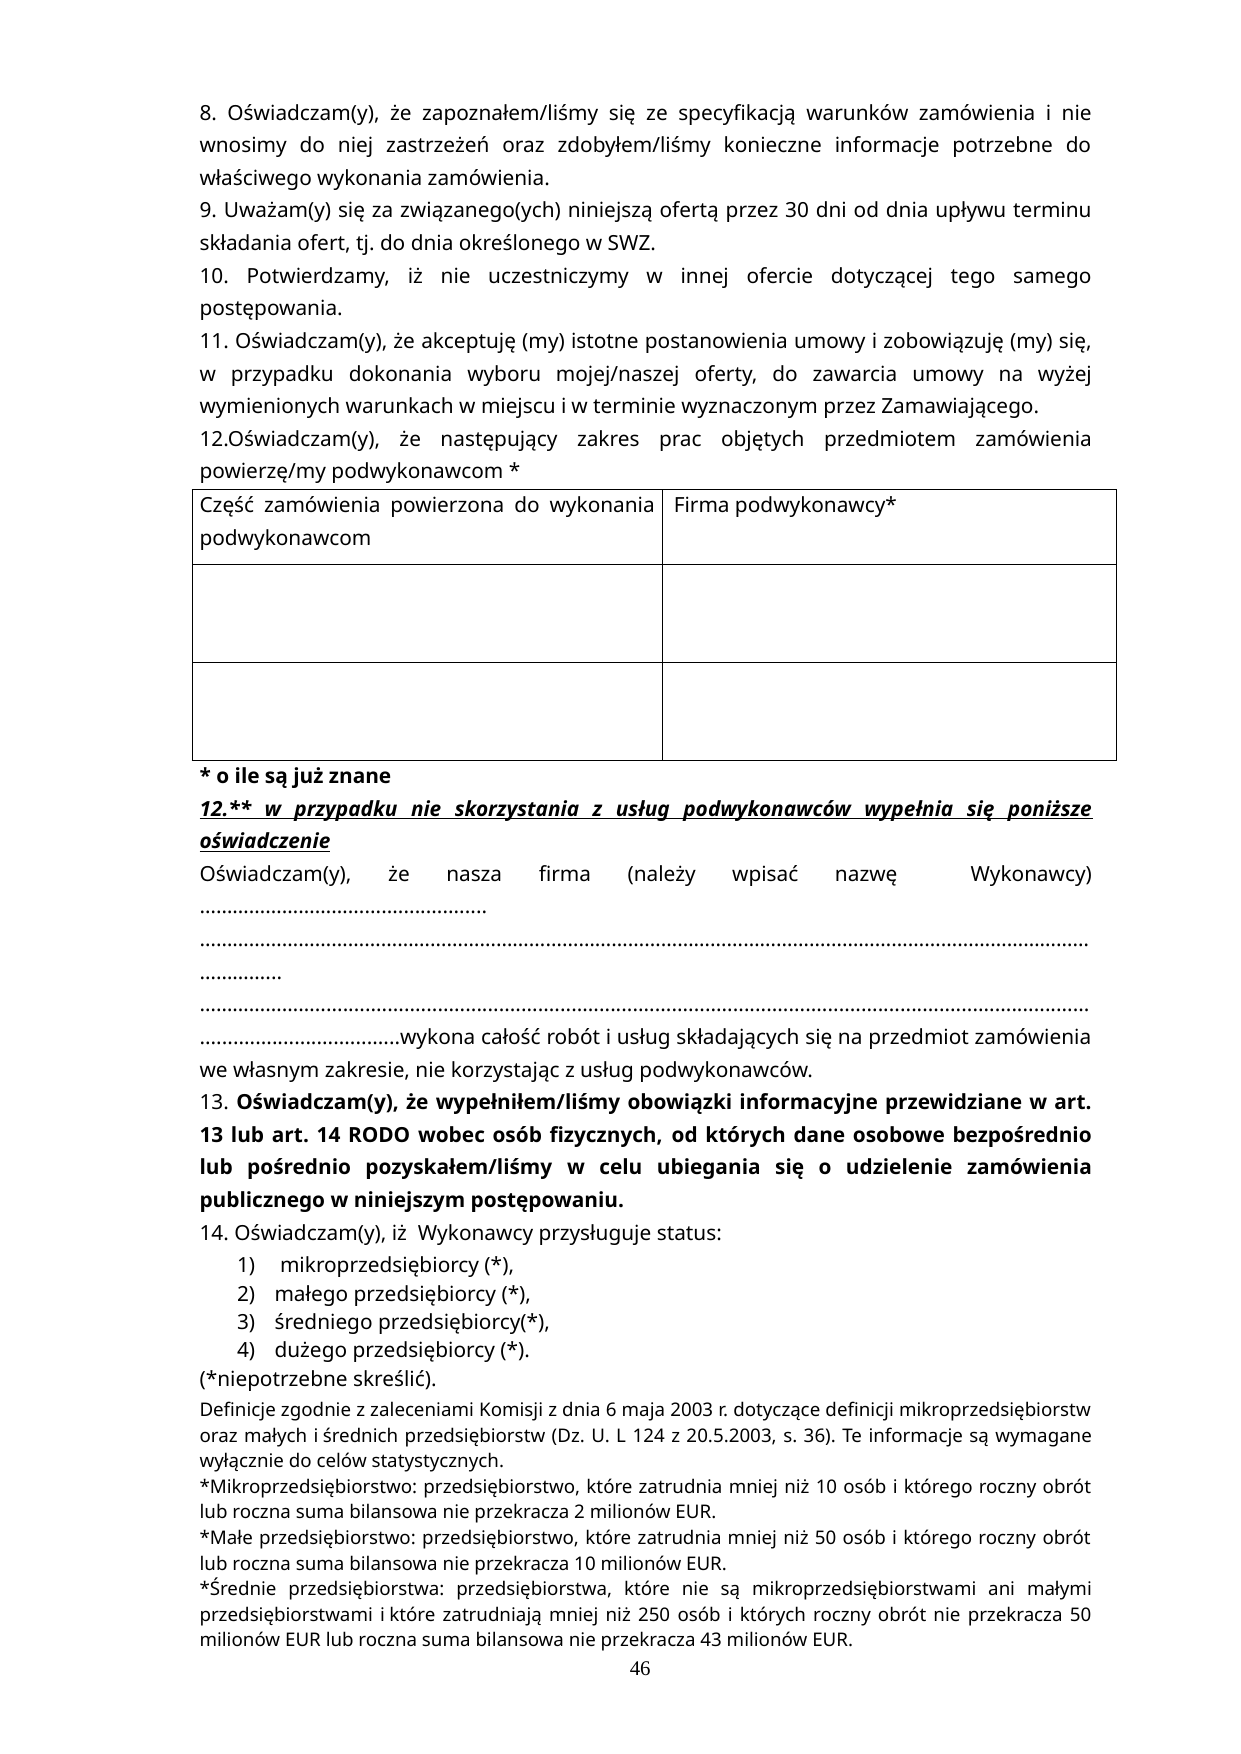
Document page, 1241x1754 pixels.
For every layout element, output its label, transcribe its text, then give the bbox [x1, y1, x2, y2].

text *Średnie przedsiębiorstwa: przedsiębiorstwa, które nie są mikroprzedsiębiorstwami ani małymi przedsiębiorstwami i które zatrudniają mniej niż 250 osób i których roczny obrót nie przekracza 50 milionów EUR lub roczna suma bilansowa nie przekracza 43 milionów EUR. [199, 1575, 1092, 1652]
table_cell [193, 663, 662, 760]
text …………………...............................................................................................................................................................................wykona całość robót i usług składających się na przedmiot zamówienia we własnym zakresie, nie korzystając z usług podwykonawców. [199, 989, 1092, 1083]
table_cell [193, 565, 662, 662]
text Definicje zgodnie z zaleceniami Komisji z dnia 6 maja 2003 r. dotyczące definicji mikroprzedsiębiorstw oraz małych i średnich przedsiębiorstw (Dz. U. L 124 z 20.5.2003, s. 36). Te informacje są wymagane wyłącznie do celów statystycznych. [199, 1397, 1092, 1473]
list średniego przedsiębiorcy(*), [237, 1307, 1092, 1336]
text 13. Oświadczam(y), że wypełniłem/liśmy obowiązki informacyjne przewidziane w art. 13 lub art. 14 RODO wobec osób fizycznych, od których dane osobowe bezpośrednio lub pośrednio pozyskałem/liśmy w celu ubiegania się o udzielenie zamówienia publicznego w niniejszym postępowaniu. [199, 1087, 1092, 1213]
text 12.** w przypadku nie skorzystania z usług podwykonawców wypełnia się poniższe oświadczenie [199, 794, 1092, 818]
table_cell [663, 663, 1116, 760]
text Oświadczam(y), że nasza firma (należy wpisać nazwę Wykonawcy) ……………………….........................…………………………………………………………………………………………………………………………………………………………... [199, 859, 1092, 985]
text 11. Oświadczam(y), że akceptuję (my) istotne postanowienia umowy i zobowiązuję (my) się, w przypadku dokonania wyboru mojej/naszej oferty, do zawarcia umowy na wyżej wymienionych warunkach w miejscu i w terminie wyznaczonym przez Zamawiającego. [199, 326, 1092, 420]
text 10. Potwierdzamy, iż nie uczestniczymy w innej ofercie dotyczącej tego samego postępowania. [199, 261, 1092, 322]
table_cell [663, 565, 1116, 662]
list dużego przedsiębiorcy (*). [237, 1336, 1092, 1364]
table_header Firma podwykonawcy* [663, 490, 1116, 564]
text (*niepotrzebne skreślić). [199, 1364, 1092, 1392]
text 8. Oświadczam(y), że zapoznałem/liśmy się ze specyfikacją warunków zamówienia i nie wnosimy do niej zastrzeżeń oraz zdobyłem/liśmy konieczne informacje potrzebne do właściwego wykonania zamówienia. [199, 98, 1092, 191]
text * o ile są już znane [199, 761, 1092, 790]
text *Mikroprzedsiębiorstwo: przedsiębiorstwo, które zatrudnia mniej niż 10 osób i którego roczny obrót lub roczna suma bilansowa nie przekracza 2 milionów EUR. [199, 1473, 1092, 1524]
text *Małe przedsiębiorstwo: przedsiębiorstwo, które zatrudnia mniej niż 50 osób i którego roczny obrót lub roczna suma bilansowa nie przekracza 10 milionów EUR. [199, 1524, 1092, 1575]
table_header Część zamówienia powierzona do wykonania podwykonawcom [193, 490, 662, 564]
list mikroprzedsiębiorcy (*), [237, 1250, 1092, 1279]
text 12.** w przypadku nie skorzystania z usług podwykonawców wypełnia się poniższe oświadczenie [199, 819, 1092, 855]
list małego przedsiębiorcy (*), [237, 1279, 1092, 1307]
text 12.Oświadczam(y), że następujący zakres prac objętych przedmiotem zamówienia powierzę/my podwykonawcom * [199, 424, 1092, 485]
text 9. Uważam(y) się za związanego(ych) niniejszą ofertą przez 30 dni od dnia upływu terminu składania ofert, tj. do dnia określonego w SWZ. [199, 196, 1092, 257]
text 14. Oświadczam(y), iż Wykonawcy przysługuje status: [199, 1218, 1092, 1246]
